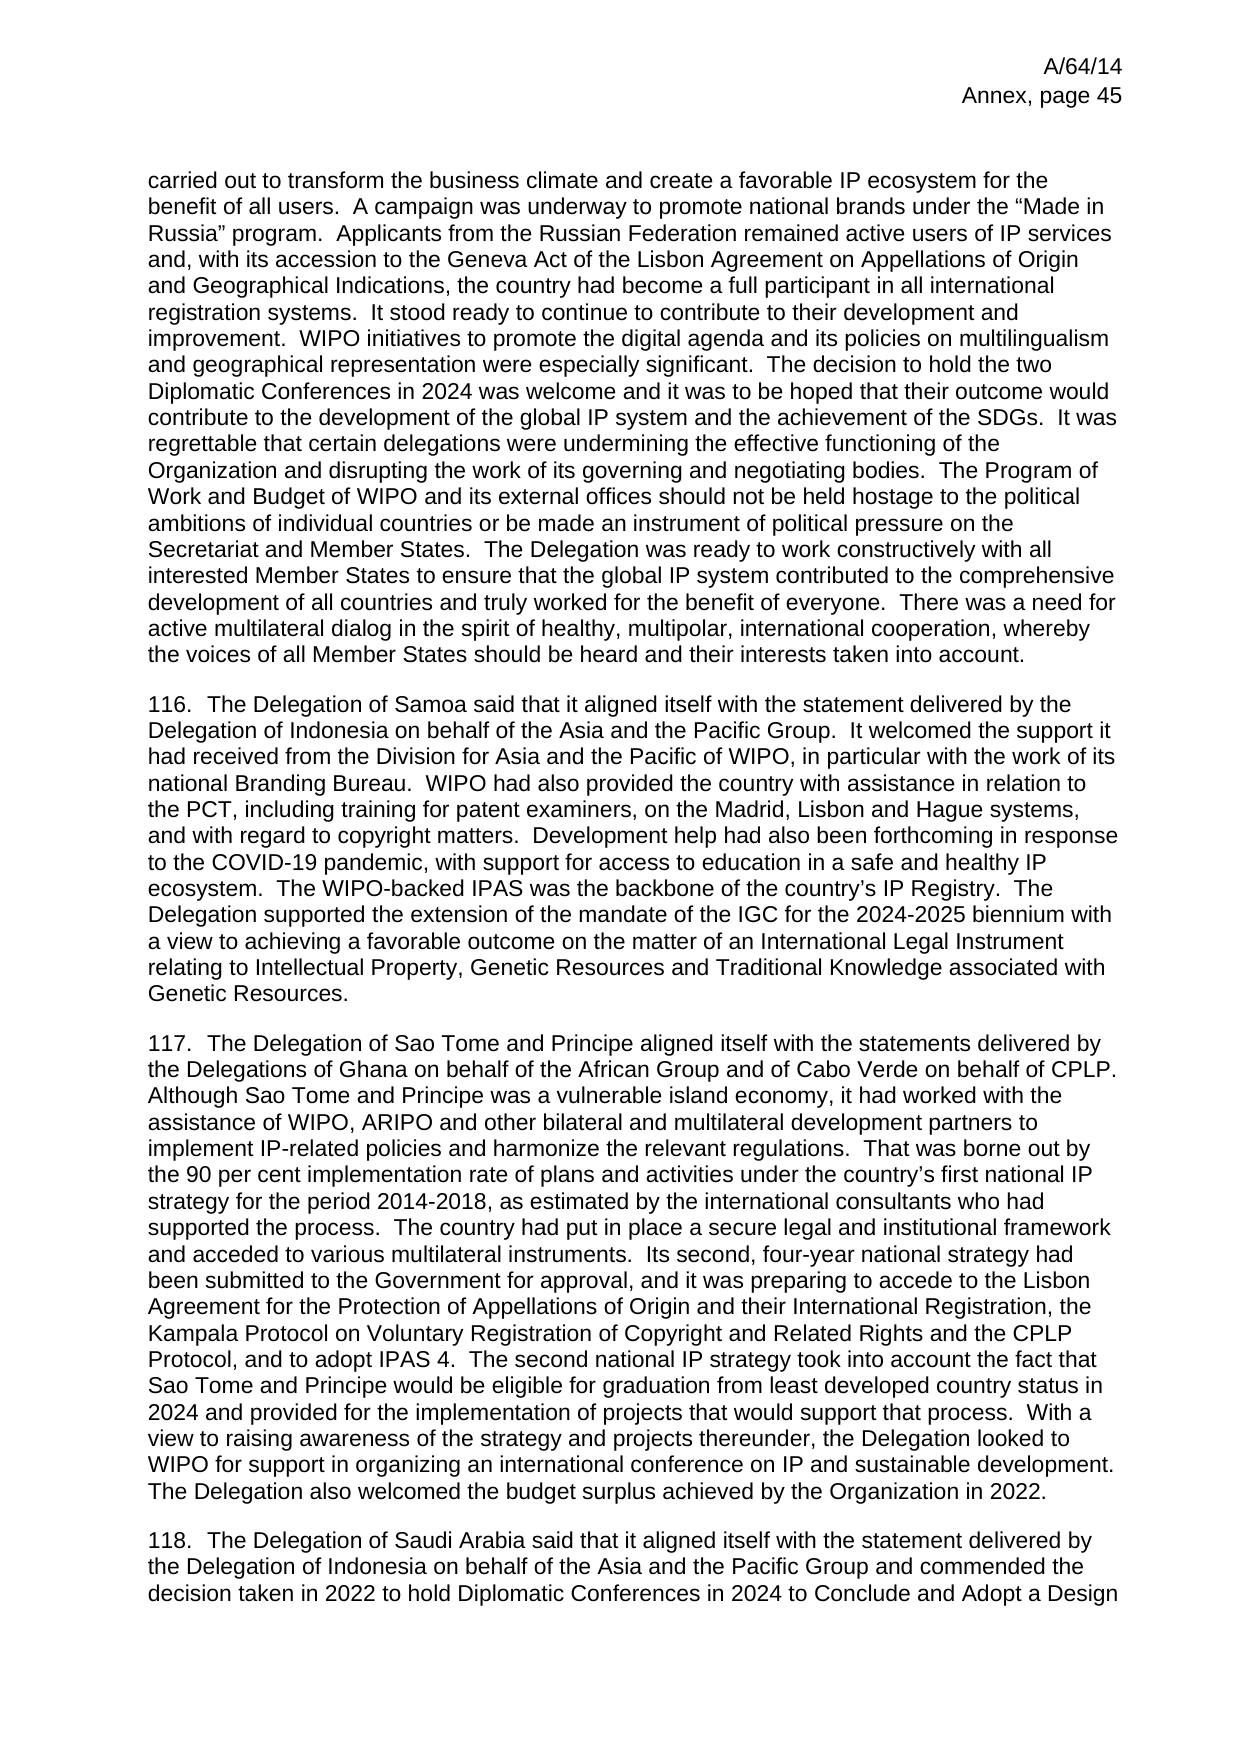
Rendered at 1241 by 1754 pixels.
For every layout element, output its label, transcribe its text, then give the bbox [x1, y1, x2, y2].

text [148, 1527, 1122, 1606]
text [148, 167, 1122, 668]
text The Delegation of Sao Tome and Principe aligned itself with the statements delivered by the Delegations of Ghana on behalf of the African Group and of Cabo Verde on behalf of CPLP. Although Sao Tome and Principe was a vulnerable island economy, it had worked with the assistance of WIPO, ARIPO and other bilateral and multilateral development partners to implement IP-related policies and harmonize the relevant regulations. That was borne out by the 90 per cent implementation rate of plans and activities under the country’s first national IP strategy for the period 2014-2018, as estimated by the international consultants who had supported the process. The country had put in place a secure legal and institutional framework and acceded to various multilateral instruments. Its second, four-year national strategy had been submitted to the Government for approval, and it was preparing to accede to the Lisbon Agreement for the Protection of Appellations of Origin and their International Registration, the Kampala Protocol on Voluntary Registration of Copyright and Related Rights and the CPLP Protocol, and to adopt IPAS 4. The second national IP strategy took into account the fact that Sao Tome and Principe would be eligible for graduation from least developed country status in 2024 and provided for the implementation of projects that would support that process. With a view to raising awareness of the strategy and projects thereunder, the Delegation looked to WIPO for support in organizing an international conference on IP and sustainable development. The Delegation also welcomed the budget surplus achieved by the Organization in 2022. [148, 1030, 1122, 1504]
text The Delegation of Samoa said that it aligned itself with the statement delivered by the Delegation of Indonesia on behalf of the Asia and the Pacific Group. It welcomed the support it had received from the Division for Asia and the Pacific of WIPO, in particular with the work of its national Branding Bureau. WIPO had also provided the country with assistance in relation to the PCT, including training for patent examiners, on the Madrid, Lisbon and Hague systems, and with regard to copyright matters. Development help had also been forthcoming in response to the COVID-19 pandemic, with support for access to education in a safe and healthy IP ecosystem. The WIPO-backed IPAS was the backbone of the country’s IP Registry. The Delegation supported the extension of the mandate of the IGC for the 2024-2025 biennium with a view to achieving a favorable outcome on the matter of an International Legal Instrument relating to Intellectual Property, Genetic Resources and Traditional Knowledge associated with Genetic Resources. [148, 691, 1122, 1007]
